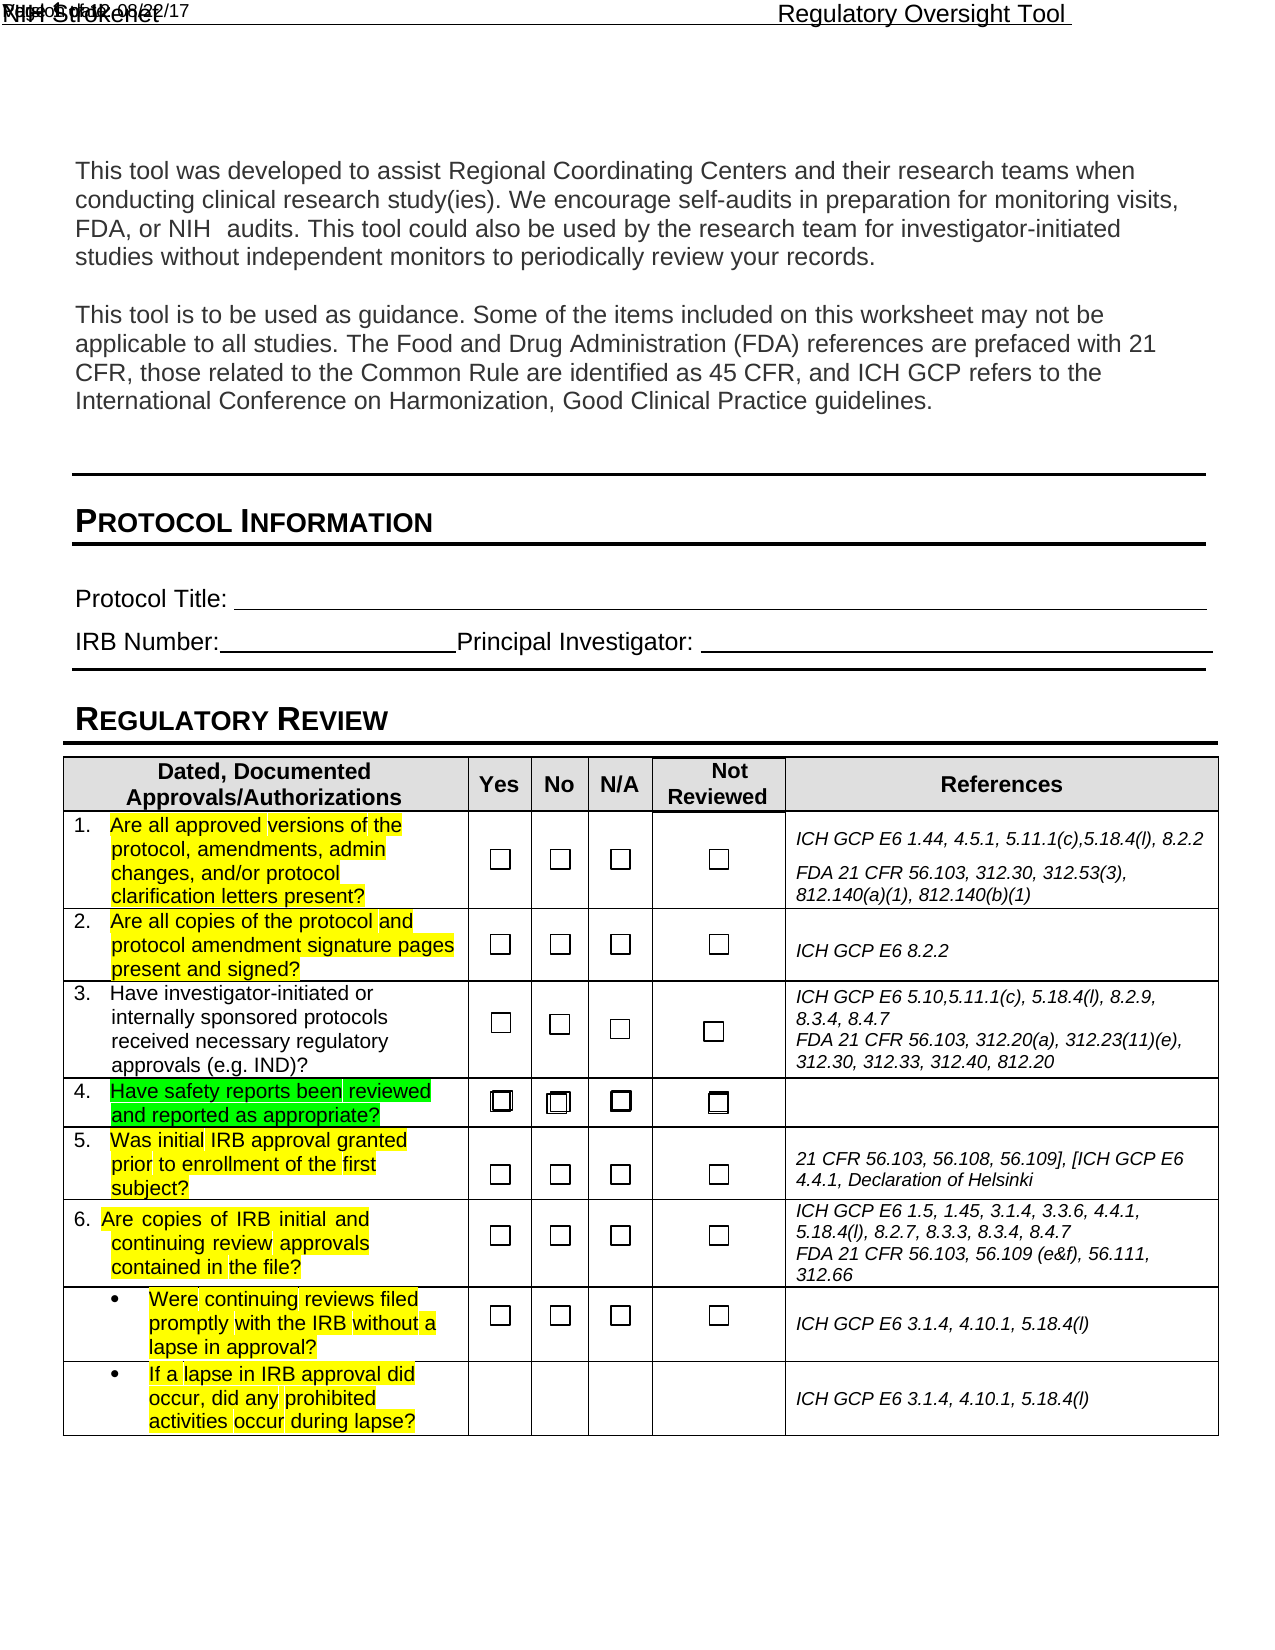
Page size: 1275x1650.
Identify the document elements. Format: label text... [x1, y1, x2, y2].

subtitle REGULATORY REVIEW [75, 699, 1231, 737]
table_cell 6. Are copies of IRB initial and continuing review approvals contained in the file? [64, 1200, 468, 1286]
table_cell 3. Have investigator-initiated or internally sponsored protocols received necessary regulatory approvals (e.g. IND)? [64, 982, 468, 1077]
table_cell [469, 1079, 531, 1126]
table_cell [532, 982, 588, 1077]
table_header [589, 745, 652, 756]
table_cell [589, 1362, 652, 1435]
table_cell No [532, 758, 588, 810]
table_cell Not Reviewed [653, 759, 785, 810]
table_header [63, 745, 468, 756]
table_cell [653, 909, 785, 980]
table_cell [653, 982, 785, 1077]
table_cell ICH GCP E6 8.2.2 [786, 909, 1218, 980]
table_cell [532, 812, 588, 907]
table_header [652, 745, 785, 756]
table_cell [653, 1362, 785, 1435]
table_cell [469, 1288, 531, 1361]
table_cell [589, 982, 652, 1077]
table_cell [786, 1079, 1218, 1126]
table_cell ICH GCP E6 1.44, 4.5.1, 5.11.1(c),5.18.4(l), 8.2.2 FDA 21 CFR 56.103, 312.30, 312.53(3), 812.140(a)(1), 812.140(b)(1) [786, 812, 1218, 907]
text Protocol Title: IRB Number: Principal Investigator: [75, 584, 1207, 655]
table_header [785, 745, 1218, 756]
table_cell [469, 1128, 531, 1199]
table_cell [589, 812, 652, 907]
table_cell If a lapse in IRB approval did occur, did any prohibited activities occur during lapse? [64, 1362, 468, 1435]
table_cell [532, 1200, 588, 1286]
table_cell [532, 1362, 588, 1435]
table_cell Dated, Documented Approvals/Authorizations [64, 758, 468, 810]
table_cell [589, 909, 652, 980]
table_cell [532, 909, 588, 980]
table_cell 4. Have safety reports been reviewed and reported as appropriate? [64, 1079, 468, 1126]
table_cell [589, 1128, 652, 1199]
table_cell [589, 1288, 652, 1361]
table_cell [653, 1128, 785, 1199]
table_cell [469, 909, 531, 980]
table_cell [653, 1079, 785, 1126]
table_cell ICH GCP E6 5.10,5.11.1(c), 5.18.4(l), 8.2.9, 8.3.4, 8.4.7 FDA 21 CFR 56.103, 312.20(a), 312.23(11)(e), 312.30, 312.33, 312.40, 812.20 [786, 982, 1218, 1077]
table_cell [589, 1079, 652, 1126]
subtitle PROTOCOL INFORMATION [75, 502, 1231, 540]
table_cell Yes [469, 758, 531, 810]
table_cell [469, 812, 531, 907]
table_header [468, 745, 531, 756]
table_cell ICH GCP E6 3.1.4, 4.10.1, 5.18.4(l) [786, 1288, 1218, 1361]
table_cell [653, 1288, 785, 1361]
table_cell [469, 1200, 531, 1286]
text This tool is to be used as guidance. Some of the items included on this worksheet may not be applicable to all studies. The Food and Drug Administration (FDA) references are prefaced with 21 CFR, those related to the Common Rule are identified as 45 CFR, and ICH GCP refers to the International Conference on Harmonization, Good Clinical Practice guidelines. [75, 300, 1192, 415]
table_cell [532, 1079, 588, 1126]
table_cell [469, 1362, 531, 1435]
table_header [531, 745, 588, 756]
table_cell Were continuing reviews filed promptly with the IRB without a lapse in approval? [64, 1288, 468, 1361]
table_cell 5. Was initial IRB approval granted prior to enrollment of the first subject? [189, 1128, 468, 1199]
table_cell [469, 982, 531, 1077]
table_cell [532, 1288, 588, 1361]
table_cell [653, 1200, 785, 1286]
table_cell References [786, 758, 1218, 810]
table_cell 21 CFR 56.103, 56.108, 56.109], [ICH GCP E6 4.4.1, Declaration of Helsinki [786, 1128, 1218, 1199]
table_cell 1. Are all approved versions of the protocol, amendments, admin changes, and/or protocol clarification letters present? [64, 812, 468, 907]
table_cell 2. Are all copies of the protocol and protocol amendment signature pages present and signed? [300, 909, 468, 980]
table_cell N/A [589, 758, 652, 810]
table_cell ICH GCP E6 1.5, 1.45, 3.1.4, 3.3.6, 4.4.1, 5.18.4(l), 8.2.7, 8.3.3, 8.3.4, 8.4.7 FDA 21 CFR 56.103, 56.109 (e&f), 56.111, 312.66 [786, 1200, 1218, 1286]
text This tool was developed to assist Regional Coordinating Centers and their research teams when conducting clinical research study(ies). We encourage self-audits in preparation for monitoring visits, FDA, or NIH audits. This tool could also be used by the research team for investigator-initiated studies without independent monitors to periodically review your records. [75, 156, 1192, 271]
table_cell ICH GCP E6 3.1.4, 4.10.1, 5.18.4(l) [786, 1362, 1218, 1435]
table_cell [653, 813, 785, 907]
table_cell [589, 1200, 652, 1286]
table_cell [532, 1128, 588, 1199]
